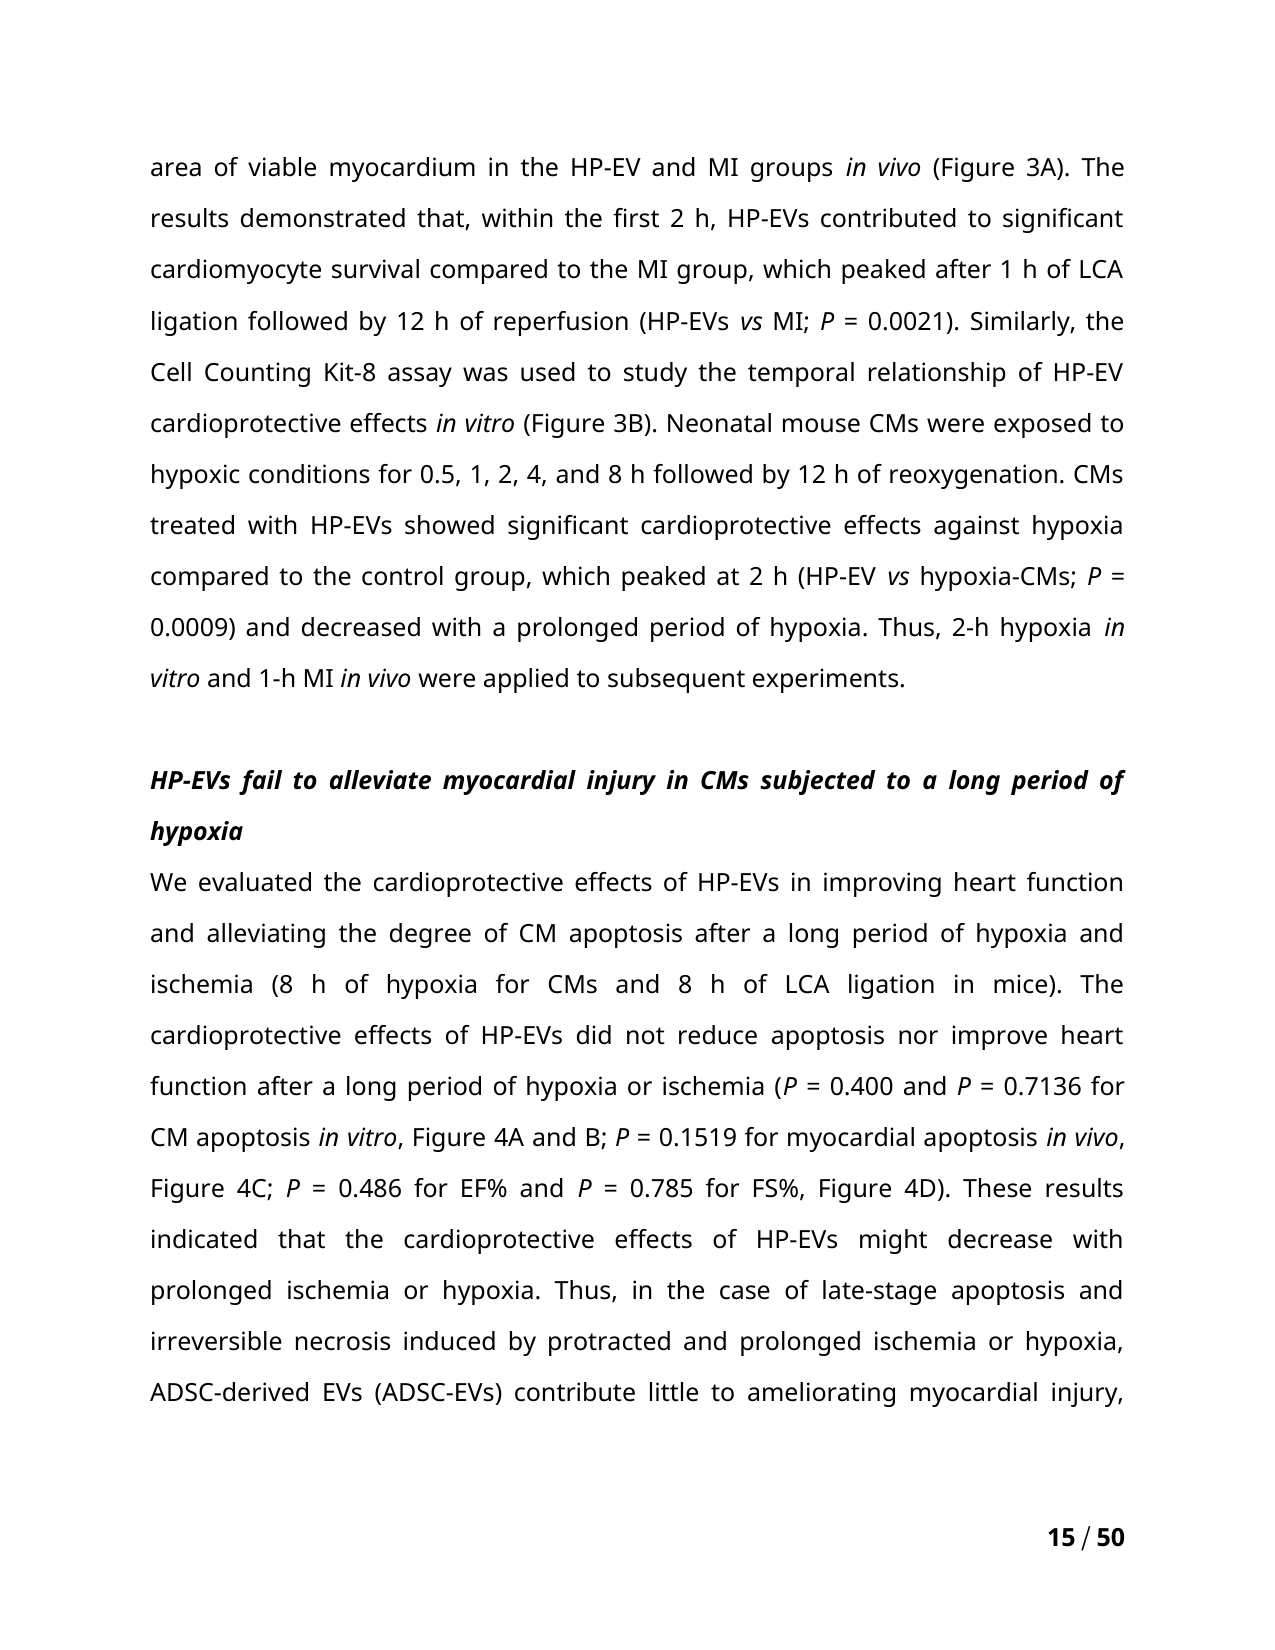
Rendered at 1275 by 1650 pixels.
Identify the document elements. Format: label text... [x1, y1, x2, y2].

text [150, 150, 1125, 694]
text HP-EVs fail to alleviate myocardial injury in CMs subjected to a long period of hypoxia [150, 762, 1125, 848]
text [150, 864, 1125, 1409]
